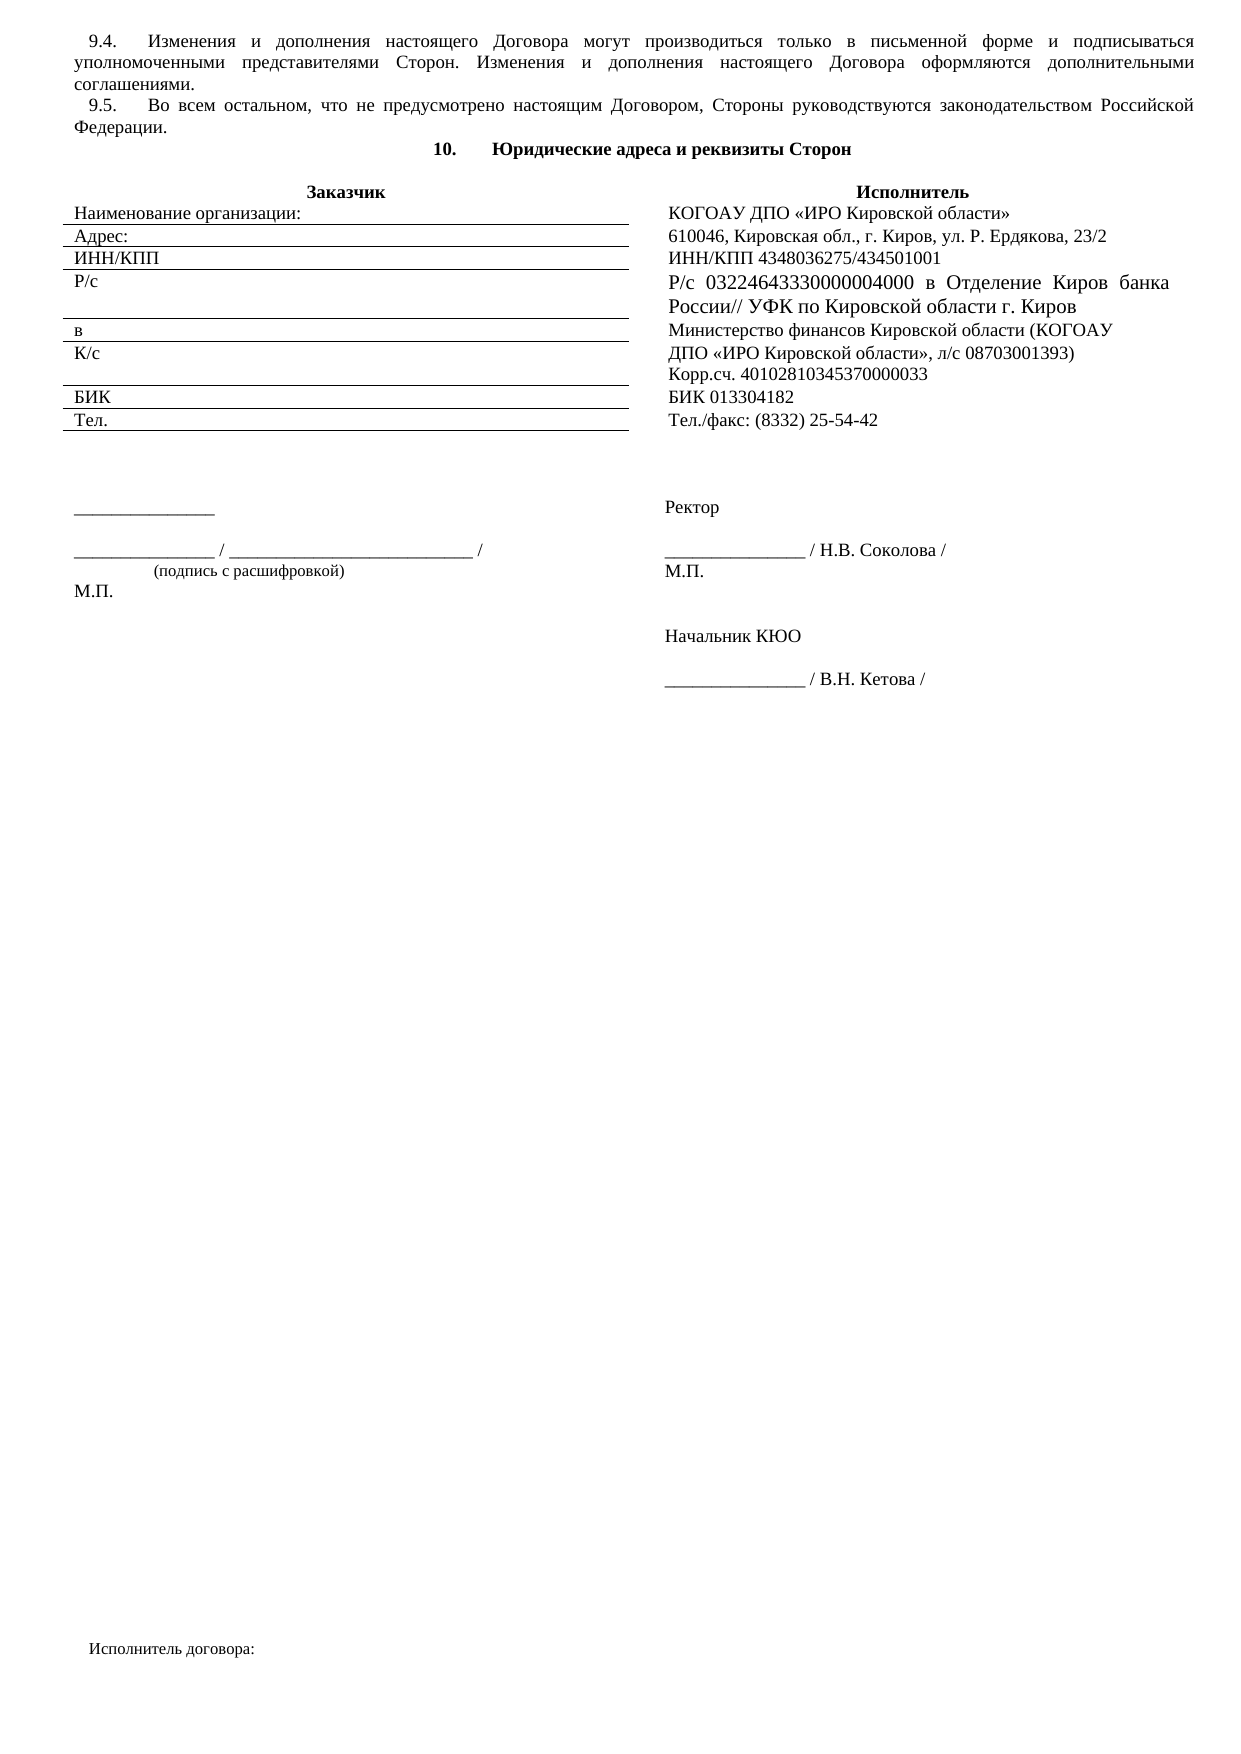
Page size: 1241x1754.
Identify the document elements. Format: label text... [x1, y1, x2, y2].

table_cell Тел./факс: (8332) 25-54-42 [629, 408, 1196, 430]
table_cell 610046, Кировская обл., г. Киров, ул. Р. Ердякова, 23/2 [629, 224, 1196, 246]
table_cell _______________ _______________ / __________________________ / (подпись с расшифровкой) М.П. [63, 431, 629, 711]
table_cell Наименование организации: [63, 202, 629, 224]
list Юридические адреса и реквизиты Сторон [74, 137, 1196, 159]
table_cell Министерство финансов Кировской области (КОГОАУ [629, 318, 1196, 341]
text Исполнитель договора: [74, 1638, 1196, 1658]
table_cell Р/с [63, 270, 629, 318]
table_cell Адрес: [63, 225, 629, 246]
table_header Исполнитель [629, 181, 1196, 202]
list Во всем остальном, что не предусмотрено настоящим Договором, Стороны руководствуются законодательством Российской Федерации. [74, 94, 1196, 137]
table_cell БИК 013304182 [629, 385, 1196, 407]
table_cell ДПО «ИРО Кировской области», л/с 08703001393) Корр.сч. 40102810345370000033 [629, 341, 1196, 385]
table_cell БИК [63, 386, 629, 407]
table_cell Тел. [63, 409, 629, 430]
table_cell К/с [63, 342, 629, 385]
table_cell КОГОАУ ДПО «ИРО Кировской области» [629, 202, 1196, 224]
table_header Заказчик [63, 181, 629, 202]
table_cell Р/с 03224643330000004000 в Отделение Киров банка России// УФК по Кировской области г. Киров [629, 269, 1196, 318]
table_cell Ректор _______________ / Н.В. Соколова / М.П. Начальник КЮО _______________ / В.Н. Кетова / [629, 430, 1196, 711]
list Изменения и дополнения настоящего Договора могут производиться только в письменной форме и подписываться уполномоченными представителями Сторон. Изменения и дополнения настоящего Договора оформляются дополнительными соглашениями. [74, 29, 1196, 94]
table_cell ИНН/КПП 4348036275/434501001 [629, 246, 1196, 269]
table_cell в [63, 319, 629, 341]
table_cell ИНН/КПП [63, 247, 629, 269]
